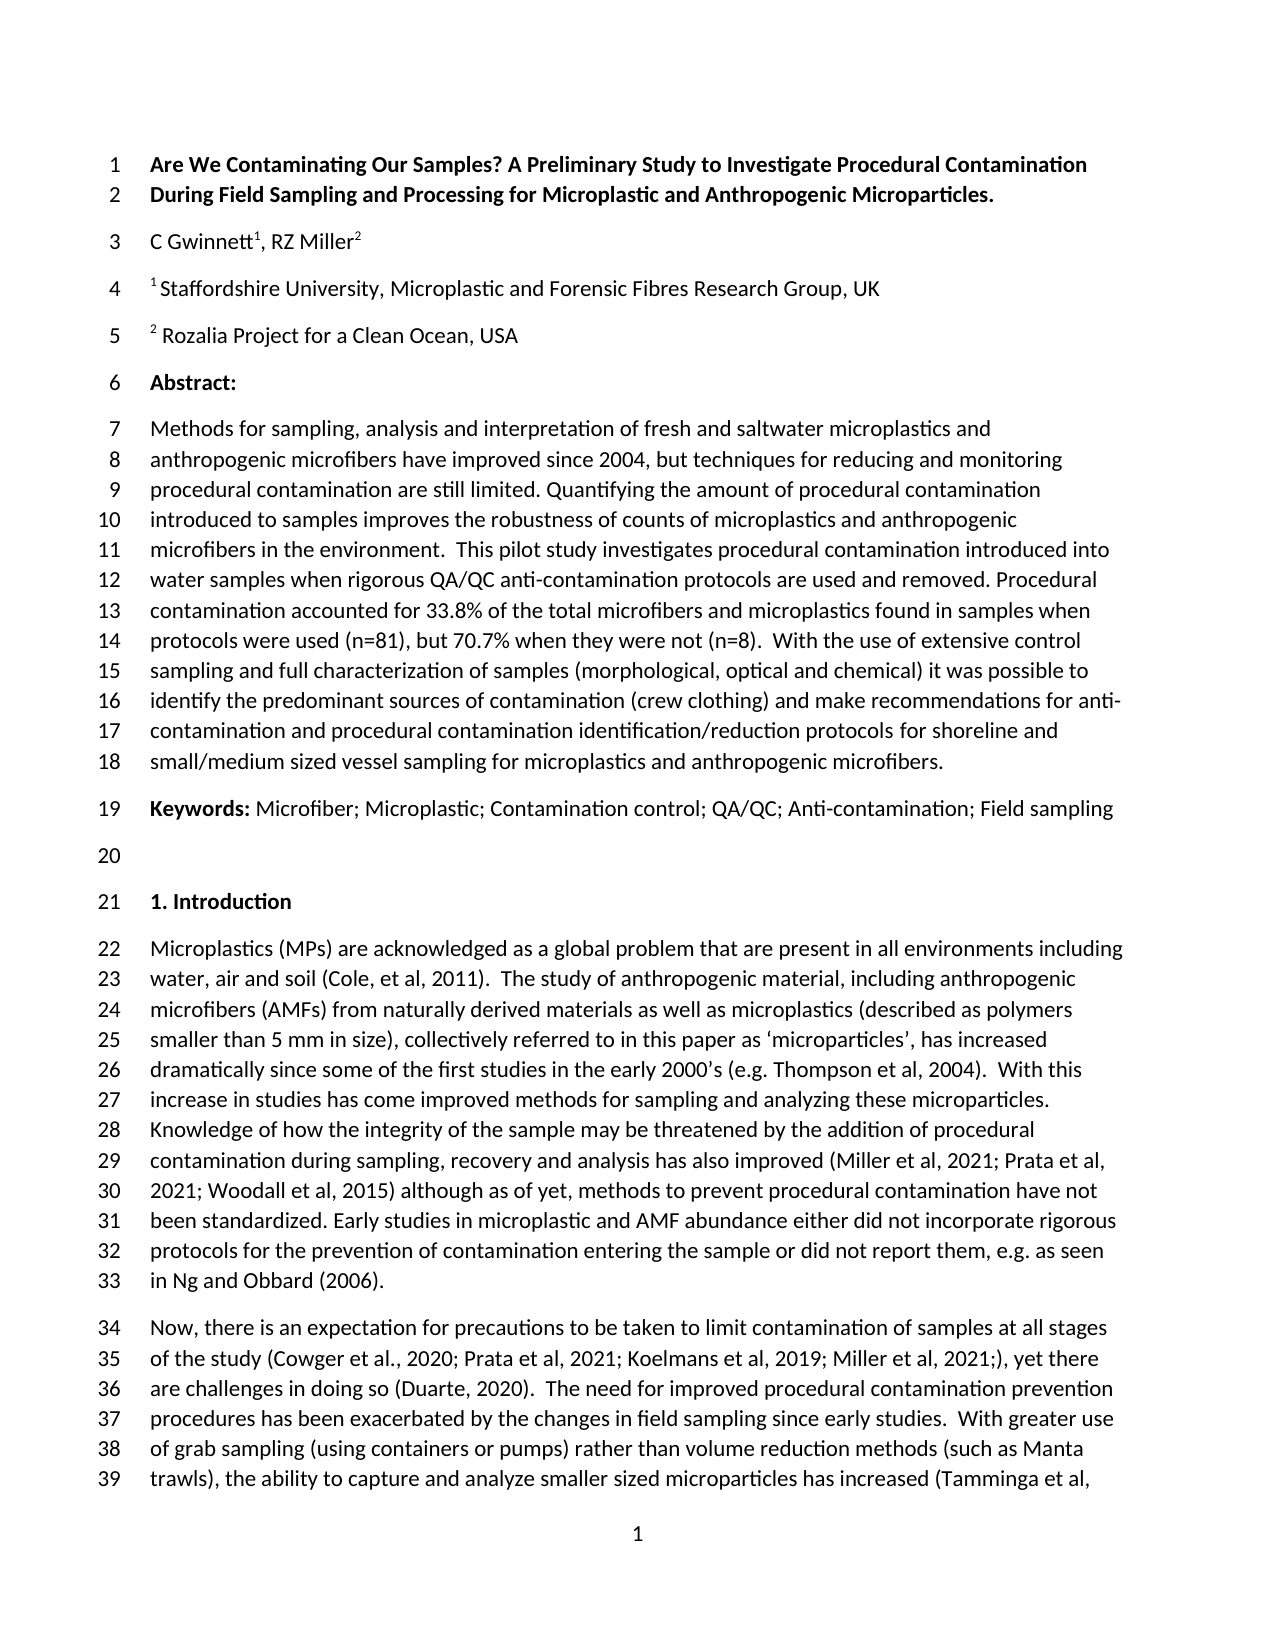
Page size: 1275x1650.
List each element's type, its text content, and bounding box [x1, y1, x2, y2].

text Abstract: [150, 368, 1125, 396]
text 2 Rozalia Project for a Clean Ocean, USA [150, 321, 1125, 349]
text C Gwinnett1, RZ Miller2 [150, 227, 1125, 255]
text Microplastics (MPs) are acknowledged as a global problem that are present in all environments including water, air and soil (Cole, et al, 2011). The study of anthropogenic material, including anthropogenic microfibers (AMFs) from naturally derived materials as well as microplastics (described as polymers smaller than 5 mm in size), collectively referred to in this paper as ‘microparticles’, has increased dramatically since some of the first studies in the early 2000’s (e.g. Thompson et al, 2004). With this increase in studies has come improved methods for sampling and analyzing these microparticles. Knowledge of how the integrity of the sample may be threatened by the addition of procedural contamination during sampling, recovery and analysis has also improved (Miller et al, 2021; Prata et al, 2021; Woodall et al, 2015) although as of yet, methods to prevent procedural contamination have not been standardized. Early studies in microplastic and AMF abundance either did not incorporate rigorous protocols for the prevention of contamination entering the sample or did not report them, e.g. as seen in Ng and Obbard (2006). [150, 934, 1125, 1295]
text Methods for sampling, analysis and interpretation of fresh and saltwater microplastics and anthropogenic microfibers have improved since 2004, but techniques for reducing and monitoring procedural contamination are still limited. Quantifying the amount of procedural contamination introduced to samples improves the robustness of counts of microplastics and anthropogenic microfibers in the environment. This pilot study investigates procedural contamination introduced into water samples when rigorous QA/QC anti-contamination protocols are used and removed. Procedural contamination accounted for 33.8% of the total microfibers and microplastics found in samples when protocols were used (n=81), but 70.7% when they were not (n=8). With the use of extensive control sampling and full characterization of samples (morphological, optical and chemical) it was possible to identify the predominant sources of contamination (crew clothing) and make recommendations for anti-contamination and procedural contamination identification/reduction protocols for shoreline and small/medium sized vessel sampling for microplastics and anthropogenic microfibers. [150, 414, 1125, 775]
text 1. Introduction [150, 887, 1125, 916]
text Are We Contaminating Our Samples? A Preliminary Study to Investigate Procedural Contamination During Field Sampling and Processing for Microplastic and Anthropogenic Microparticles. [150, 150, 1125, 208]
text 1 Staffordshire University, Microplastic and Forensic Fibres Research Group, UK [150, 274, 1125, 302]
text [150, 1313, 1125, 1493]
text Keywords: Microfiber; Microplastic; Contamination control; QA/QC; Anti-contamination; Field sampling [150, 794, 1125, 822]
